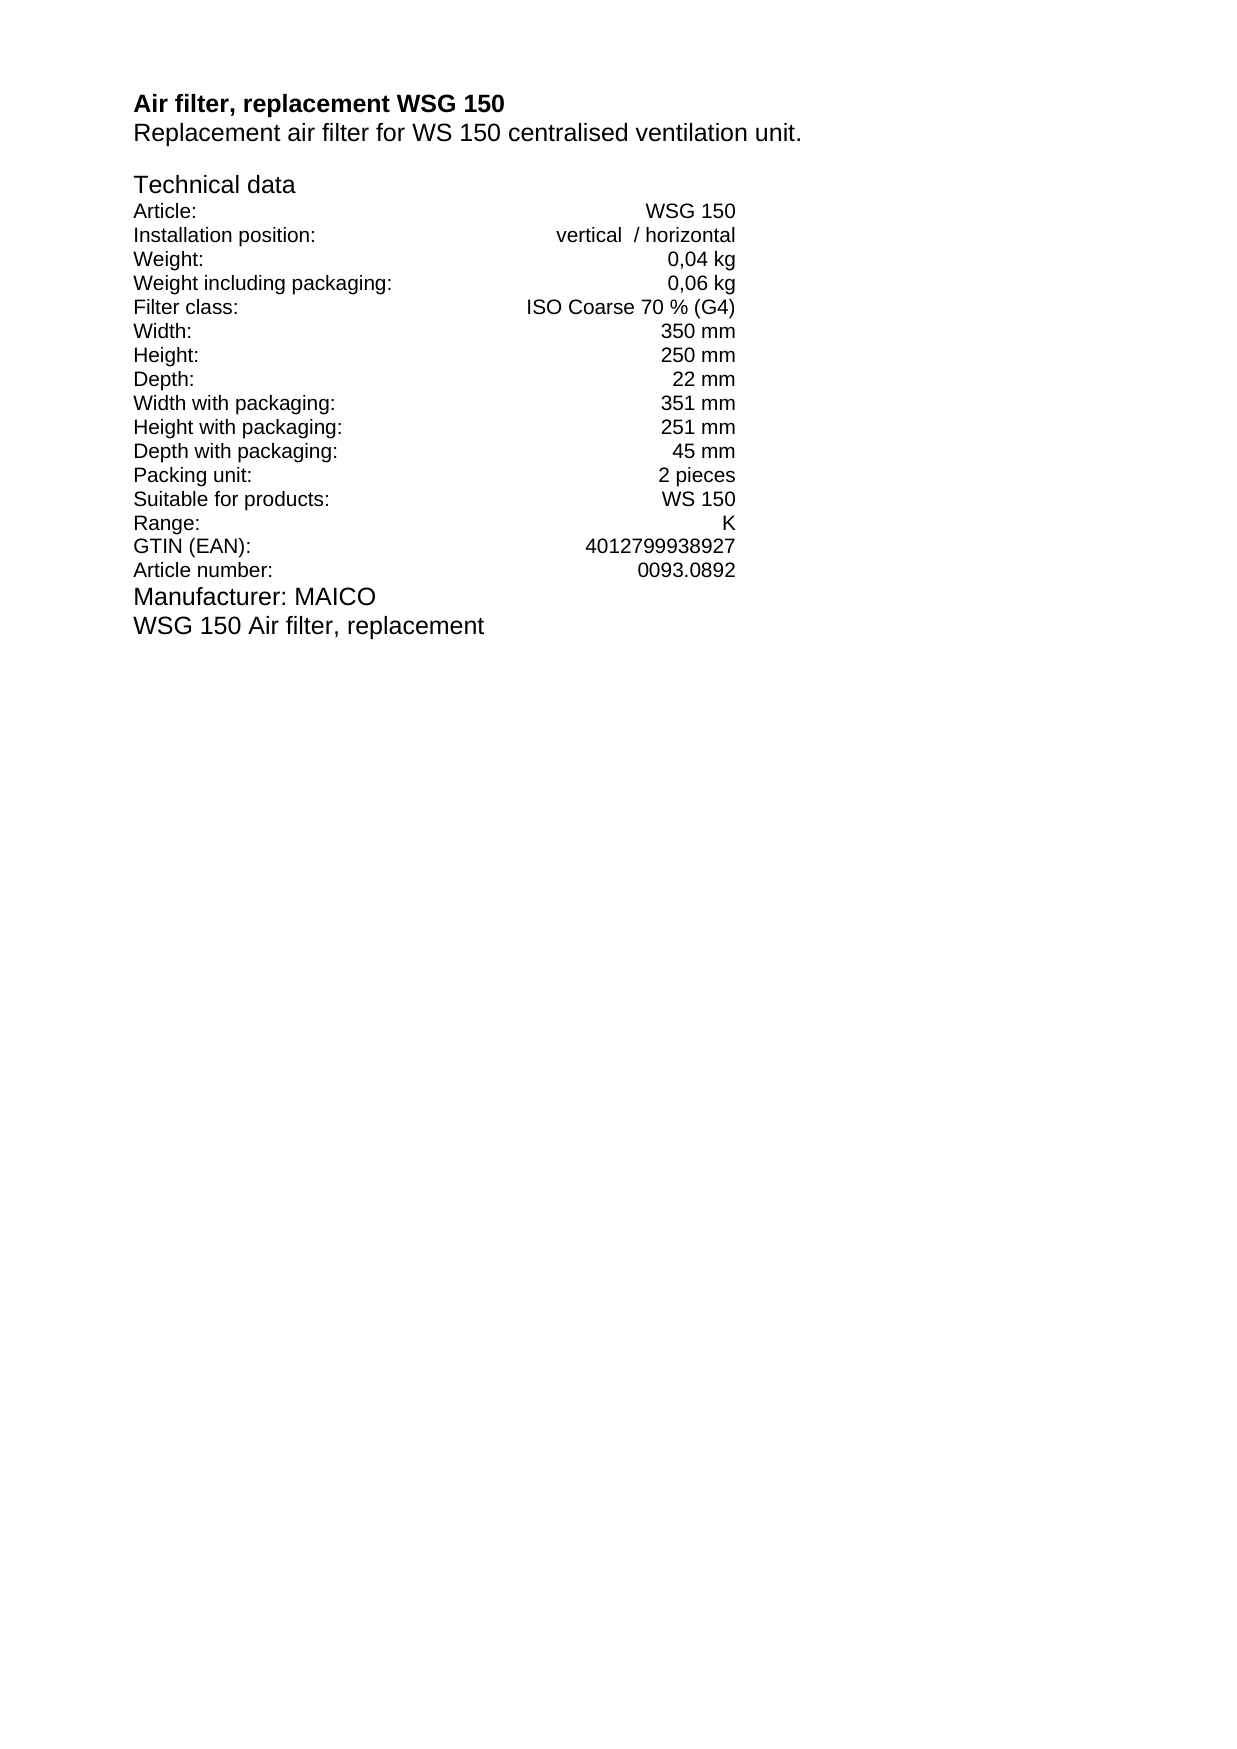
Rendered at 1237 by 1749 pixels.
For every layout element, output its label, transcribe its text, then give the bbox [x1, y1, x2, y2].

table_cell 250 mm [434, 343, 747, 367]
table_cell Packing unit: [122, 463, 434, 486]
table_cell Width: [122, 319, 434, 343]
table_cell Installation position: [122, 223, 434, 247]
table_cell Depth: [122, 367, 434, 391]
table_cell Filter class: [122, 295, 434, 319]
table_cell 4012799938927 [434, 534, 747, 558]
text Replacement air filter for WS 150 centralised ventilation unit. [133, 117, 1148, 146]
table_cell 0093.0892 [434, 558, 747, 582]
table_cell 45 mm [434, 439, 747, 462]
table_cell Height with packaging: [122, 415, 434, 438]
table_cell Width with packaging: [122, 391, 434, 414]
table_cell 350 mm [434, 319, 747, 343]
text Air filter, replacement WSG 150 [133, 89, 1148, 117]
table_cell 22 mm [434, 367, 747, 391]
table_cell 0,04 kg [434, 247, 747, 271]
table_cell 251 mm [434, 415, 747, 438]
text Manufacturer: MAICO [133, 582, 1148, 611]
table_cell vertical / horizontal [434, 223, 747, 247]
table_header Article: [122, 199, 434, 223]
table_cell Height: [122, 343, 434, 367]
table_cell 2 pieces [434, 463, 747, 486]
table_cell Article number: [122, 558, 434, 582]
table_cell Depth with packaging: [122, 439, 434, 462]
table_cell Suitable for products: [122, 486, 434, 510]
table_cell Weight including packaging: [122, 271, 434, 295]
table_cell GTIN (EAN): [122, 534, 434, 558]
table_header WSG 150 [434, 199, 747, 223]
table_cell Range: [122, 510, 434, 534]
table_cell K [434, 510, 747, 534]
table_cell WS 150 [434, 486, 747, 510]
text WSG 150 Air filter, replacement [133, 611, 1148, 640]
table_cell 0,06 kg [434, 271, 747, 295]
table_cell Weight: [122, 247, 434, 271]
table_cell 351 mm [434, 391, 747, 414]
text Technical data [133, 170, 1148, 199]
table_cell ISO Coarse 70 % (G4) [434, 295, 747, 319]
